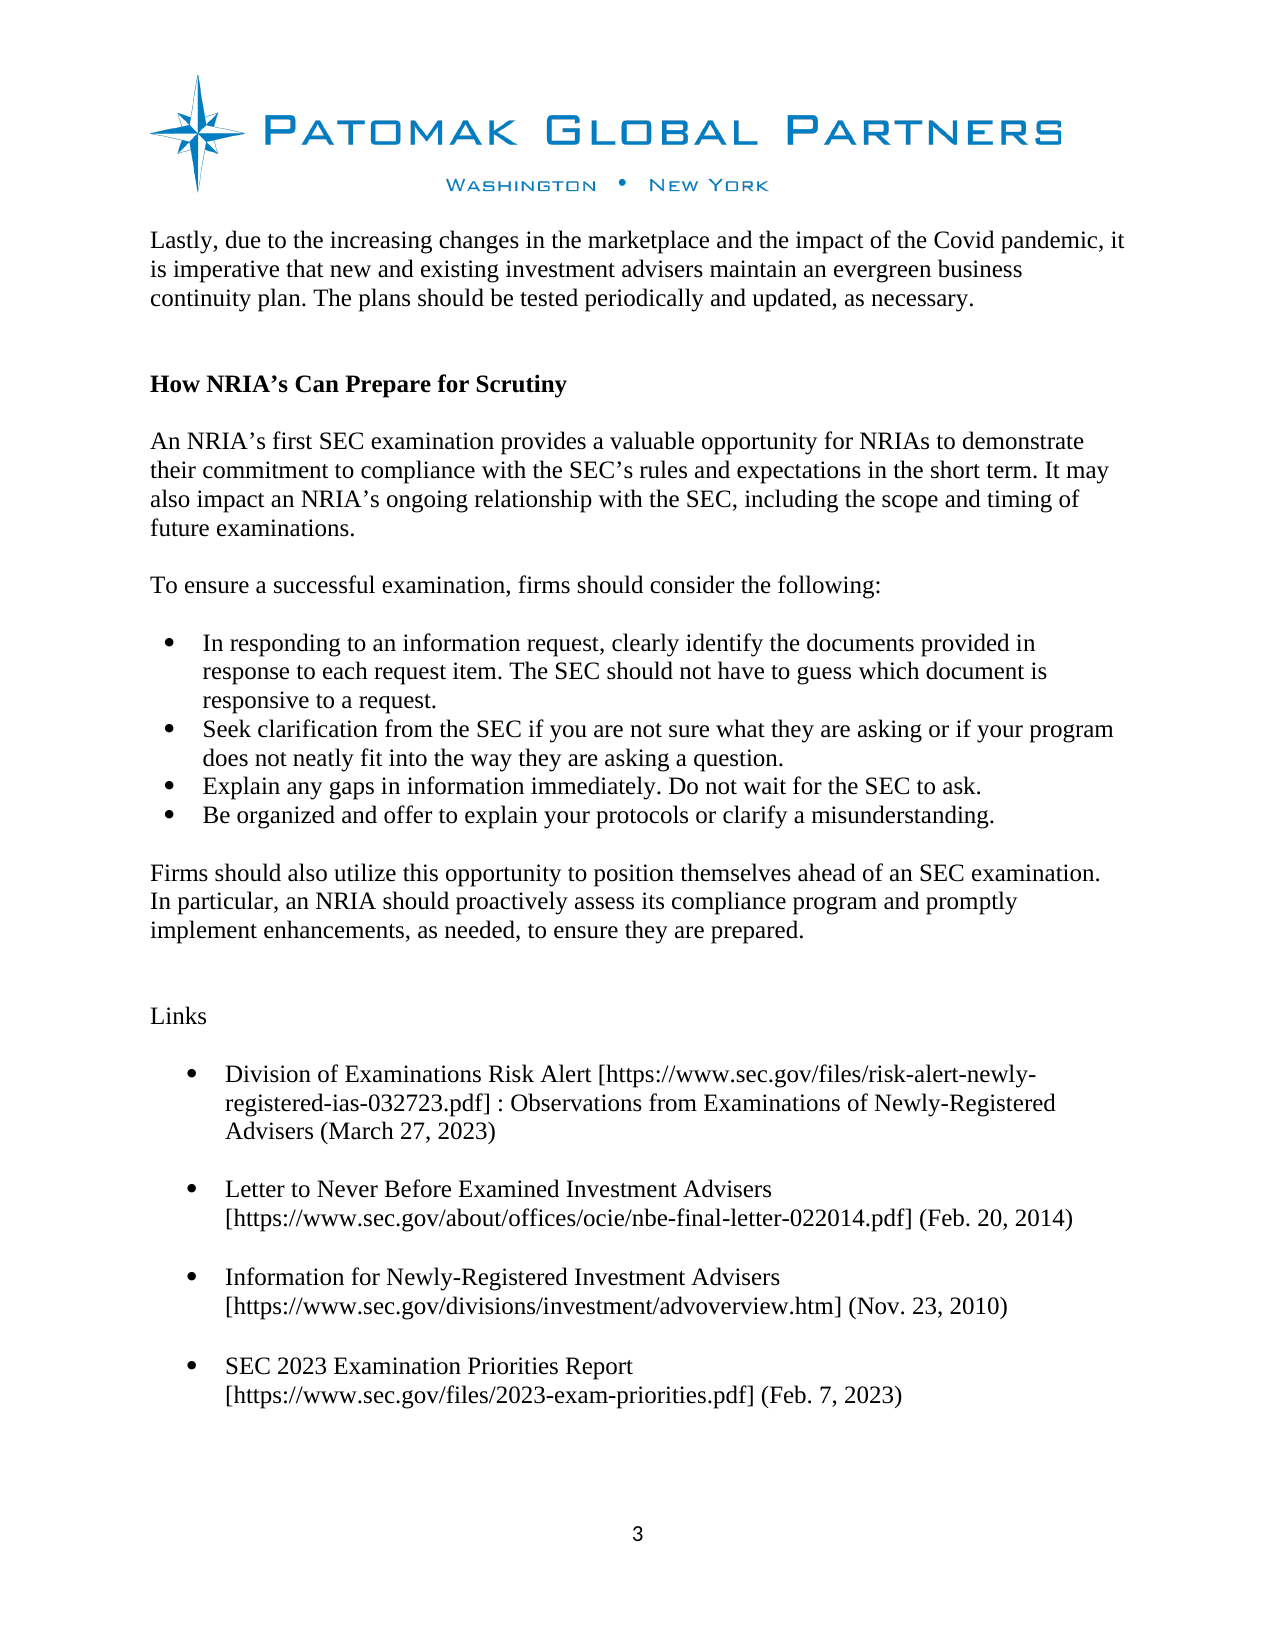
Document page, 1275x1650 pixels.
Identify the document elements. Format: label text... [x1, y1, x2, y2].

text To ensure a successful examination, firms should consider the following: [150, 570, 1125, 599]
text Firms should also utilize this opportunity to position themselves ahead of an SEC examination. In particular, an NRIA should proactively assess its compliance program and promptly implement enhancements, as needed, to ensure they are prepared. [150, 858, 1125, 944]
list SEC 2023 Examination Priorities Report [187, 1351, 1125, 1380]
list Information for Newly-Registered Investment Advisers [https://www.sec.gov/divisions/investment/advoverview.htm] (Nov. 23, 2010) [187, 1262, 1125, 1320]
list Be organized and offer to explain your protocols or clarify a misunderstanding. [165, 800, 1125, 829]
text Links [150, 1001, 1125, 1030]
picture [150, 75, 1062, 198]
list Explain any gaps in information immediately. Do not wait for the SEC to ask. [165, 771, 1125, 800]
list Letter to Never Before Examined Investment Advisers [https://www.sec.gov/about/offices/ocie/nbe-final-letter-022014.pdf] (Feb. 20, 2014) [187, 1174, 1125, 1231]
text An NRIA’s first SEC examination provides a valuable opportunity for NRIAs to demonstrate their commitment to compliance with the SEC’s rules and expectations in the short term. It may also impact an NRIA’s ongoing relationship with the SEC, including the scope and timing of future examinations. [150, 426, 1125, 541]
list [https://www.sec.gov/files/2023-exam-priorities.pdf] (Feb. 7, 2023) [225, 1380, 1125, 1408]
text How NRIA’s Can Prepare for Scrutiny [150, 369, 1125, 398]
text Lastly, due to the increasing changes in the marketplace and the impact of the Covid pandemic, it is imperative that new and existing investment advisers maintain an evergreen business continuity plan. The plans should be tested periodically and updated, as necessary. [150, 225, 1125, 311]
list In responding to an information request, clearly identify the documents provided in response to each request item. The SEC should not have to guess which document is responsive to a request. [165, 628, 1125, 714]
list Division of Examinations Risk Alert [https://www.sec.gov/files/risk-alert-newly-registered-ias-032723.pdf] : Observations from Examinations of Newly-Registered Advisers (March 27, 2023) [187, 1059, 1125, 1145]
list Seek clarification from the SEC if you are not sure what they are asking or if your program does not neatly fit into the way they are asking a question. [165, 714, 1125, 771]
